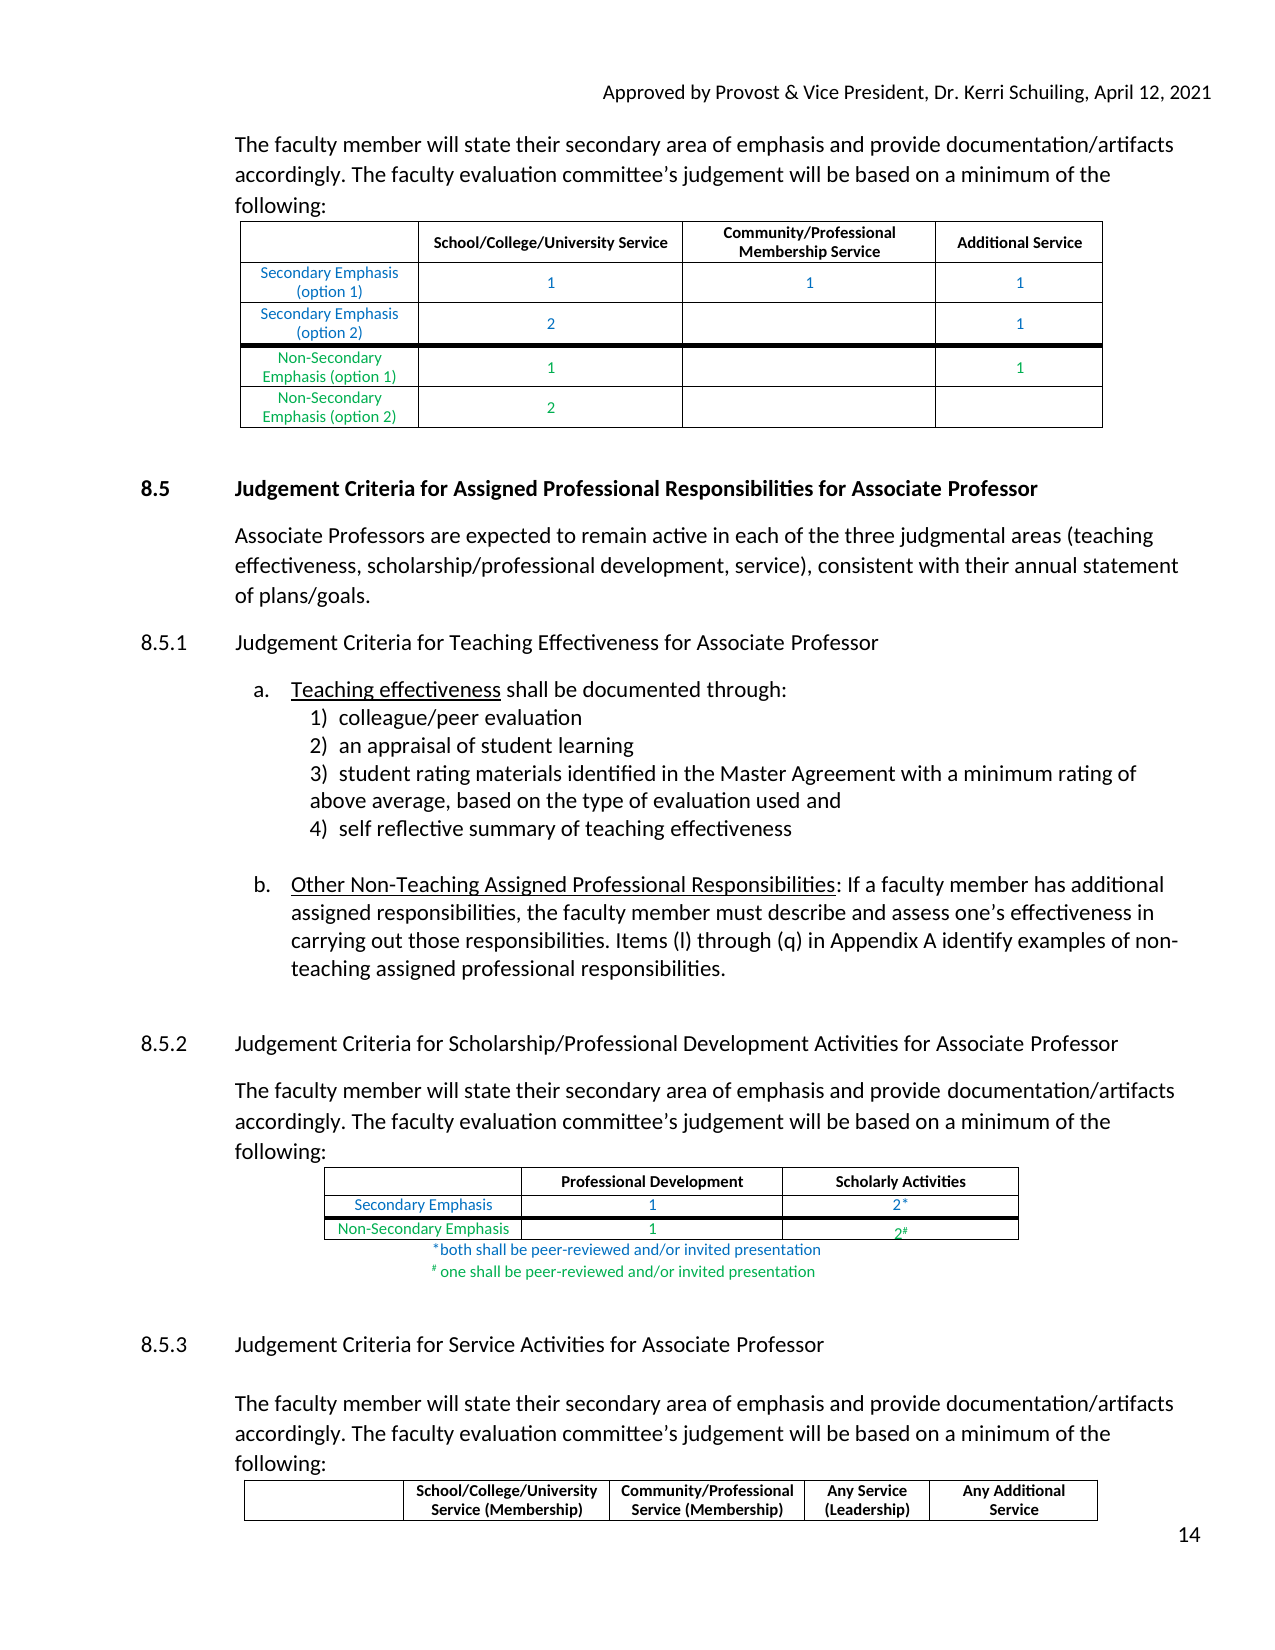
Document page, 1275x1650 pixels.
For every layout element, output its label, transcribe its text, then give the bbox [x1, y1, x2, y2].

table_cell 2* [783, 1196, 1018, 1216]
table_header Any Service (Leadership) [805, 1481, 929, 1520]
text *both shall be peer-reviewed and/or invited presentation [432, 1239, 1212, 1260]
list colleague/peer evaluation [309, 703, 1212, 731]
text # one shall be peer-reviewed and/or invited presentation [432, 1262, 1212, 1282]
text Associate Professors are expected to remain active in each of the three judgmental areas (teaching effectiveness, scholarship/professional development, service), consistent with their annual statement of plans/goals. [234, 522, 1183, 609]
list Other Non-Teaching Assigned Professional Responsibilities: If a faculty member has additional assigned responsibilities, the faculty member must describe and assess one’s effectiveness in carrying out those responsibilities. Items (l) through (q) in Appendix A identify examples of non- teaching assigned professional responsibilities. [253, 871, 1186, 983]
list an appraisal of student learning [309, 731, 1212, 759]
table_cell 1 [683, 263, 935, 302]
table_cell Non-Secondary Emphasis (option 2) [241, 387, 418, 427]
list Teaching effectiveness shall be documented through: [253, 675, 1212, 703]
table_cell 1 [522, 1196, 782, 1216]
table_header Additional Service [936, 222, 1102, 262]
table_cell 1 [936, 263, 1102, 302]
table_header School/College/University Service (Membership) [404, 1481, 609, 1520]
table_header [241, 222, 418, 262]
table_cell Secondary Emphasis (option 1) [241, 263, 418, 302]
table_header School/College/University Service [419, 222, 682, 262]
table_cell 1 [419, 348, 682, 386]
table_cell 2 [419, 303, 682, 343]
list Judgement Criteria for Scholarship/Professional Development Activities for Associate Professor [141, 1029, 1212, 1057]
table_header Community/Professional Service (Membership) [610, 1481, 804, 1520]
table_cell [683, 303, 935, 343]
list Judgement Criteria for Teaching Effectiveness for Associate Professor [141, 628, 1212, 656]
list Judgement Criteria for Service Activities for Associate Professor [141, 1330, 1212, 1358]
list student rating materials identified in the Master Agreement with a minimum rating of above average, based on the type of evaluation used and [309, 759, 1139, 814]
table_header [245, 1481, 403, 1520]
table_cell 2# [783, 1220, 1018, 1238]
table_cell [683, 387, 935, 427]
table_cell 1 [522, 1220, 782, 1238]
table_cell [936, 387, 1102, 427]
table_cell 1 [419, 263, 682, 302]
table_header Scholarly Activities [783, 1168, 1018, 1195]
table_cell Secondary Emphasis [325, 1196, 521, 1216]
table_cell Non-Secondary Emphasis [325, 1220, 521, 1238]
table_header Any Additional Service [930, 1481, 1097, 1520]
table_cell [683, 348, 935, 386]
table_cell Secondary Emphasis (option 2) [241, 303, 418, 343]
table_cell Non-Secondary Emphasis (option 1) [241, 348, 418, 386]
table_header Professional Development [522, 1168, 782, 1195]
table_cell 1 [936, 348, 1102, 386]
table_cell 1 [936, 303, 1102, 343]
table_header [325, 1168, 521, 1195]
list self reflective summary of teaching effectiveness [309, 814, 1212, 842]
table_header Community/Professional Membership Service [683, 222, 935, 262]
list Judgement Criteria for Assigned Professional Responsibilities for Associate Professor [141, 474, 1212, 502]
table_cell 2 [419, 387, 682, 427]
